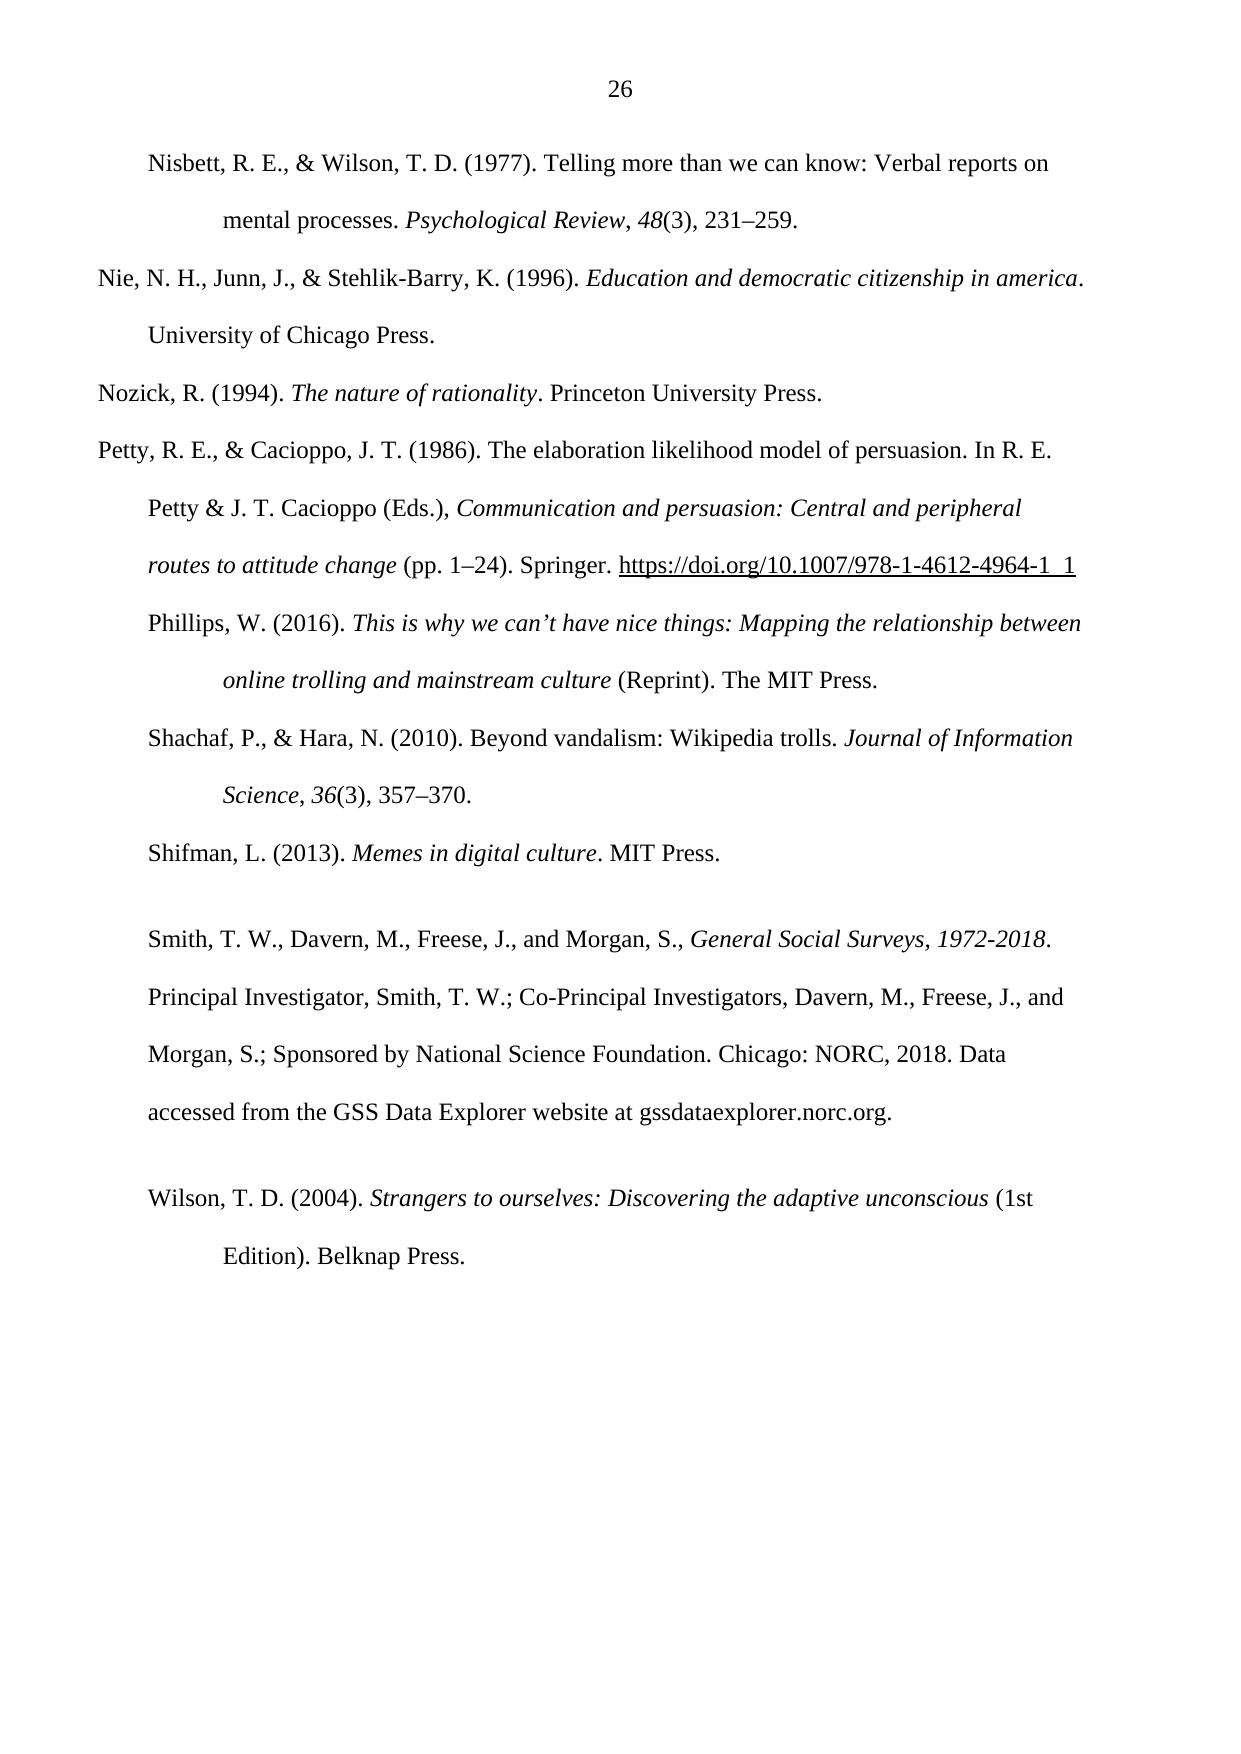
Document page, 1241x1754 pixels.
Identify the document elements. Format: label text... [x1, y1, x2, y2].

text Petty, R. E., & Cacioppo, J. T. (1986). The elaboration likelihood model of persuasion. In R. E. Petty & J. T. Cacioppo (Eds.), Communication and persuasion: Central and peripheral routes to attitude change (pp. 1–24). Springer. https://doi.org/10.1007/978-1-4612-4964-1_1 [98, 435, 1093, 579]
text Nozick, R. (1994). The nature of rationality. Princeton University Press. [98, 378, 1093, 406]
text Nisbett, R. E., & Wilson, T. D. (1977). Telling more than we can know: Verbal reports on mental processes. Psychological Review, 48(3), 231–259. [148, 148, 1093, 234]
text Smith, T. W., Davern, M., Freese, J., and Morgan, S., General Social Surveys, 1972-2018. Principal Investigator, Smith, T. W.; Co-Principal Investigators, Davern, M., Freese, J., and Morgan, S.; Sponsored by National Science Foundation. Chicago: NORC, 2018. Data accessed from the GSS Data Explorer website at gssdataexplorer.norc.org. [148, 924, 1093, 1126]
text Phillips, W. (2016). This is why we can’t have nice things: Mapping the relationship between online trolling and mainstream culture (Reprint). The MIT Press. [148, 608, 1093, 694]
text Wilson, T. D. (2004). Strangers to ourselves: Discovering the adaptive unconscious (1st Edition). Belknap Press. [148, 1183, 1093, 1270]
text Nie, N. H., Junn, J., & Stehlik-Barry, K. (1996). Education and democratic citizenship in america. University of Chicago Press. [98, 263, 1093, 349]
text Shifman, L. (2013). Memes in digital culture. MIT Press. [148, 838, 1093, 866]
text Shachaf, P., & Hara, N. (2010). Beyond vandalism: Wikipedia trolls. Journal of Information Science, 36(3), 357–370. [148, 723, 1093, 809]
